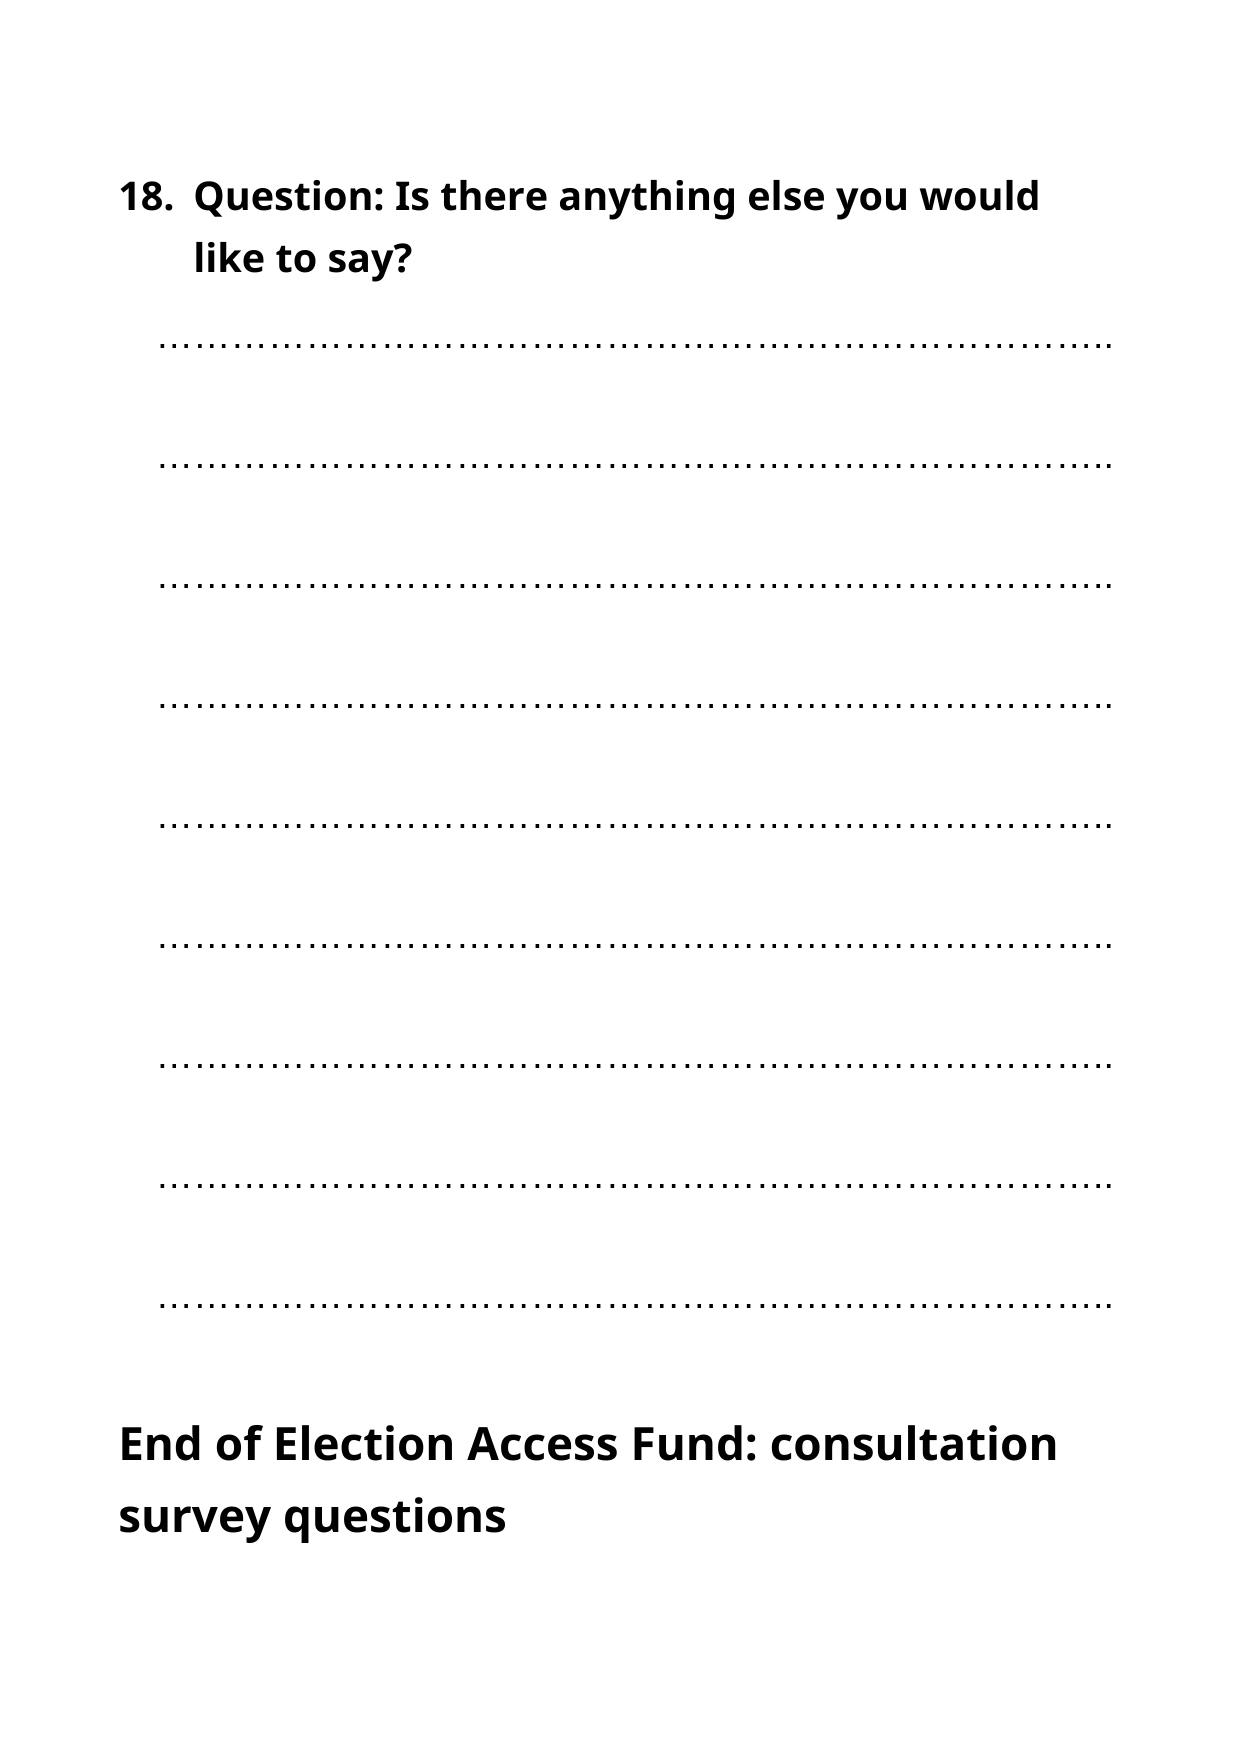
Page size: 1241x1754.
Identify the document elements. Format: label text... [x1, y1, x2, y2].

list ………………………………………………………………….. [155, 1033, 1122, 1076]
list ………………………………………………………………….. [155, 313, 1122, 356]
list ………………………………………………………………….. [155, 1273, 1122, 1316]
subtitle 18. Question: Is there anything else you would like to say? [118, 168, 1122, 284]
list ………………………………………………………………….. [155, 913, 1122, 956]
list ………………………………………………………………….. [155, 673, 1122, 716]
text End of Election Access Fund: consultation survey questions [118, 1412, 1122, 1546]
list ………………………………………………………………….. [155, 1153, 1122, 1196]
list ………………………………………………………………….. [155, 433, 1122, 476]
list ………………………………………………………………….. [155, 553, 1122, 596]
list ………………………………………………………………….. [155, 793, 1122, 836]
